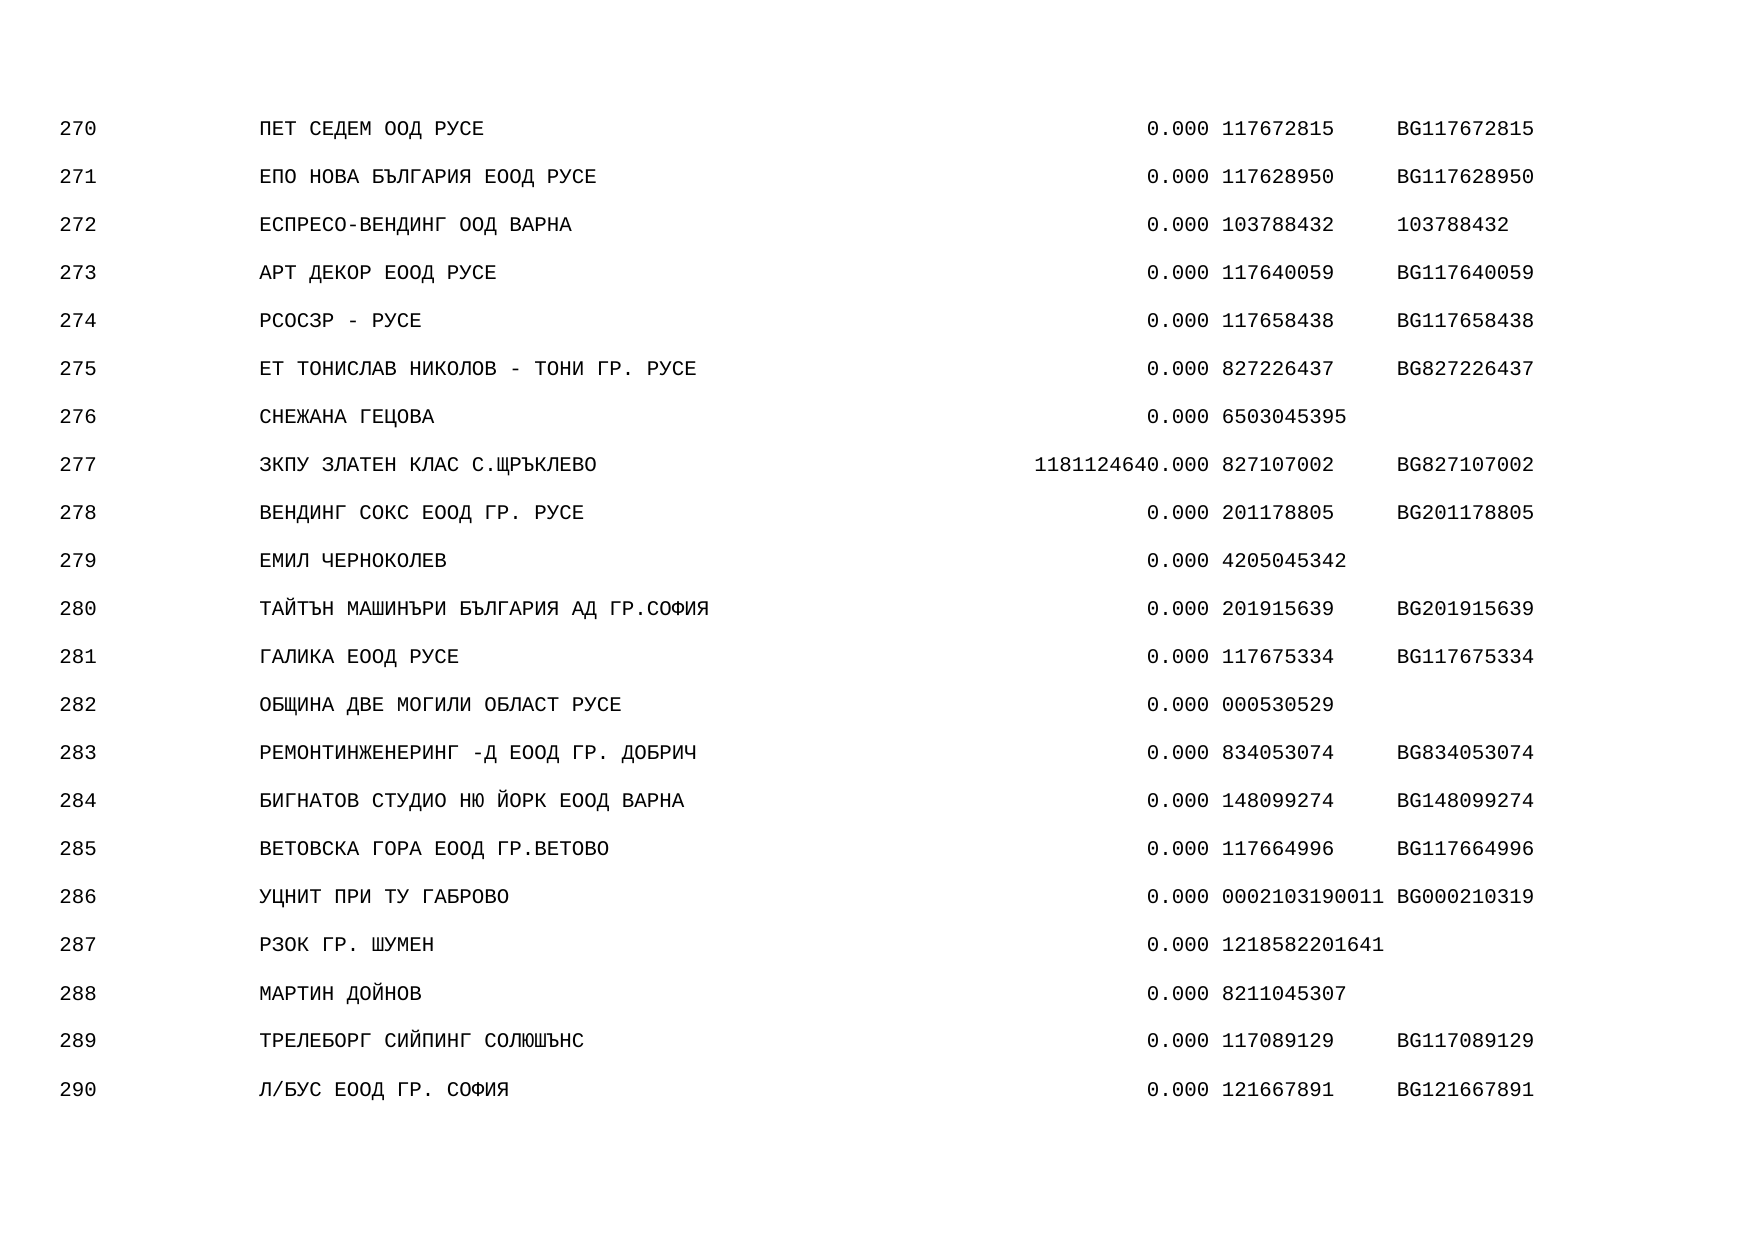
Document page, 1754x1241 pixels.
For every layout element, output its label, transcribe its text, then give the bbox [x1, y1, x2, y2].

text 288 МАРТИН ДОЙНОВ 0.000 8211045307 [59, 982, 1695, 1006]
text 287 РЗОК ГР. ШУМЕН 0.000 1218582201641 [59, 934, 1695, 958]
text 273 АРТ ДЕКОР ЕООД РУСЕ 0.000 117640059 BG117640059 [59, 262, 1695, 286]
text 289 ТРЕЛЕБОРГ СИЙПИНГ СОЛЮШЪНС 0.000 117089129 BG117089129 [59, 1031, 1695, 1054]
text 280 ТАЙТЪН МАШИНЪРИ БЪЛГАРИЯ АД ГР.СОФИЯ 0.000 201915639 BG201915639 [59, 598, 1695, 622]
text 282 ОБЩИНА ДВЕ МОГИЛИ ОБЛАСТ РУСЕ 0.000 000530529 [59, 694, 1695, 718]
text 272 ЕСПРЕСО-ВЕНДИНГ ООД ВАРНА 0.000 103788432 103788432 [59, 214, 1695, 238]
text 281 ГАЛИКА ЕООД РУСЕ 0.000 117675334 BG117675334 [59, 646, 1695, 670]
text 274 РСОСЗР - РУСЕ 0.000 117658438 BG117658438 [59, 310, 1695, 334]
text 276 СНЕЖАНА ГЕЦОВА 0.000 6503045395 [59, 406, 1695, 430]
text 279 ЕМИЛ ЧЕРНОКОЛЕВ 0.000 4205045342 [59, 550, 1695, 574]
text 284 БИГНАТОВ СТУДИО НЮ ЙОРК ЕООД ВАРНА 0.000 148099274 BG148099274 [59, 790, 1695, 814]
text 285 ВЕТОВСКА ГОРА ЕООД ГР.ВЕТОВО 0.000 117664996 BG117664996 [59, 838, 1695, 862]
text 278 ВЕНДИНГ СОКС ЕООД ГР. РУСЕ 0.000 201178805 BG201178805 [59, 502, 1695, 526]
text 286 УЦНИТ ПРИ ТУ ГАБРОВО 0.000 0002103190011 BG000210319 [59, 886, 1695, 910]
text 275 ЕТ ТОНИСЛАВ НИКОЛОВ - ТОНИ ГР. РУСЕ 0.000 827226437 BG827226437 [59, 358, 1695, 382]
text 270 ПЕТ СЕДЕМ ООД РУСЕ 0.000 117672815 BG117672815 [59, 118, 1695, 142]
text 271 ЕПО НОВА БЪЛГАРИЯ ЕООД РУСЕ 0.000 117628950 BG117628950 [59, 166, 1695, 190]
text 283 РЕМОНТИНЖЕНЕРИНГ -Д ЕООД ГР. ДОБРИЧ 0.000 834053074 BG834053074 [59, 742, 1695, 766]
text 277 ЗКПУ ЗЛАТЕН КЛАС С.ЩРЪКЛЕВО 1181124640.000 827107002 BG827107002 [59, 454, 1695, 478]
text 290 Л/БУС ЕООД ГР. СОФИЯ 0.000 121667891 BG121667891 [59, 1078, 1695, 1102]
